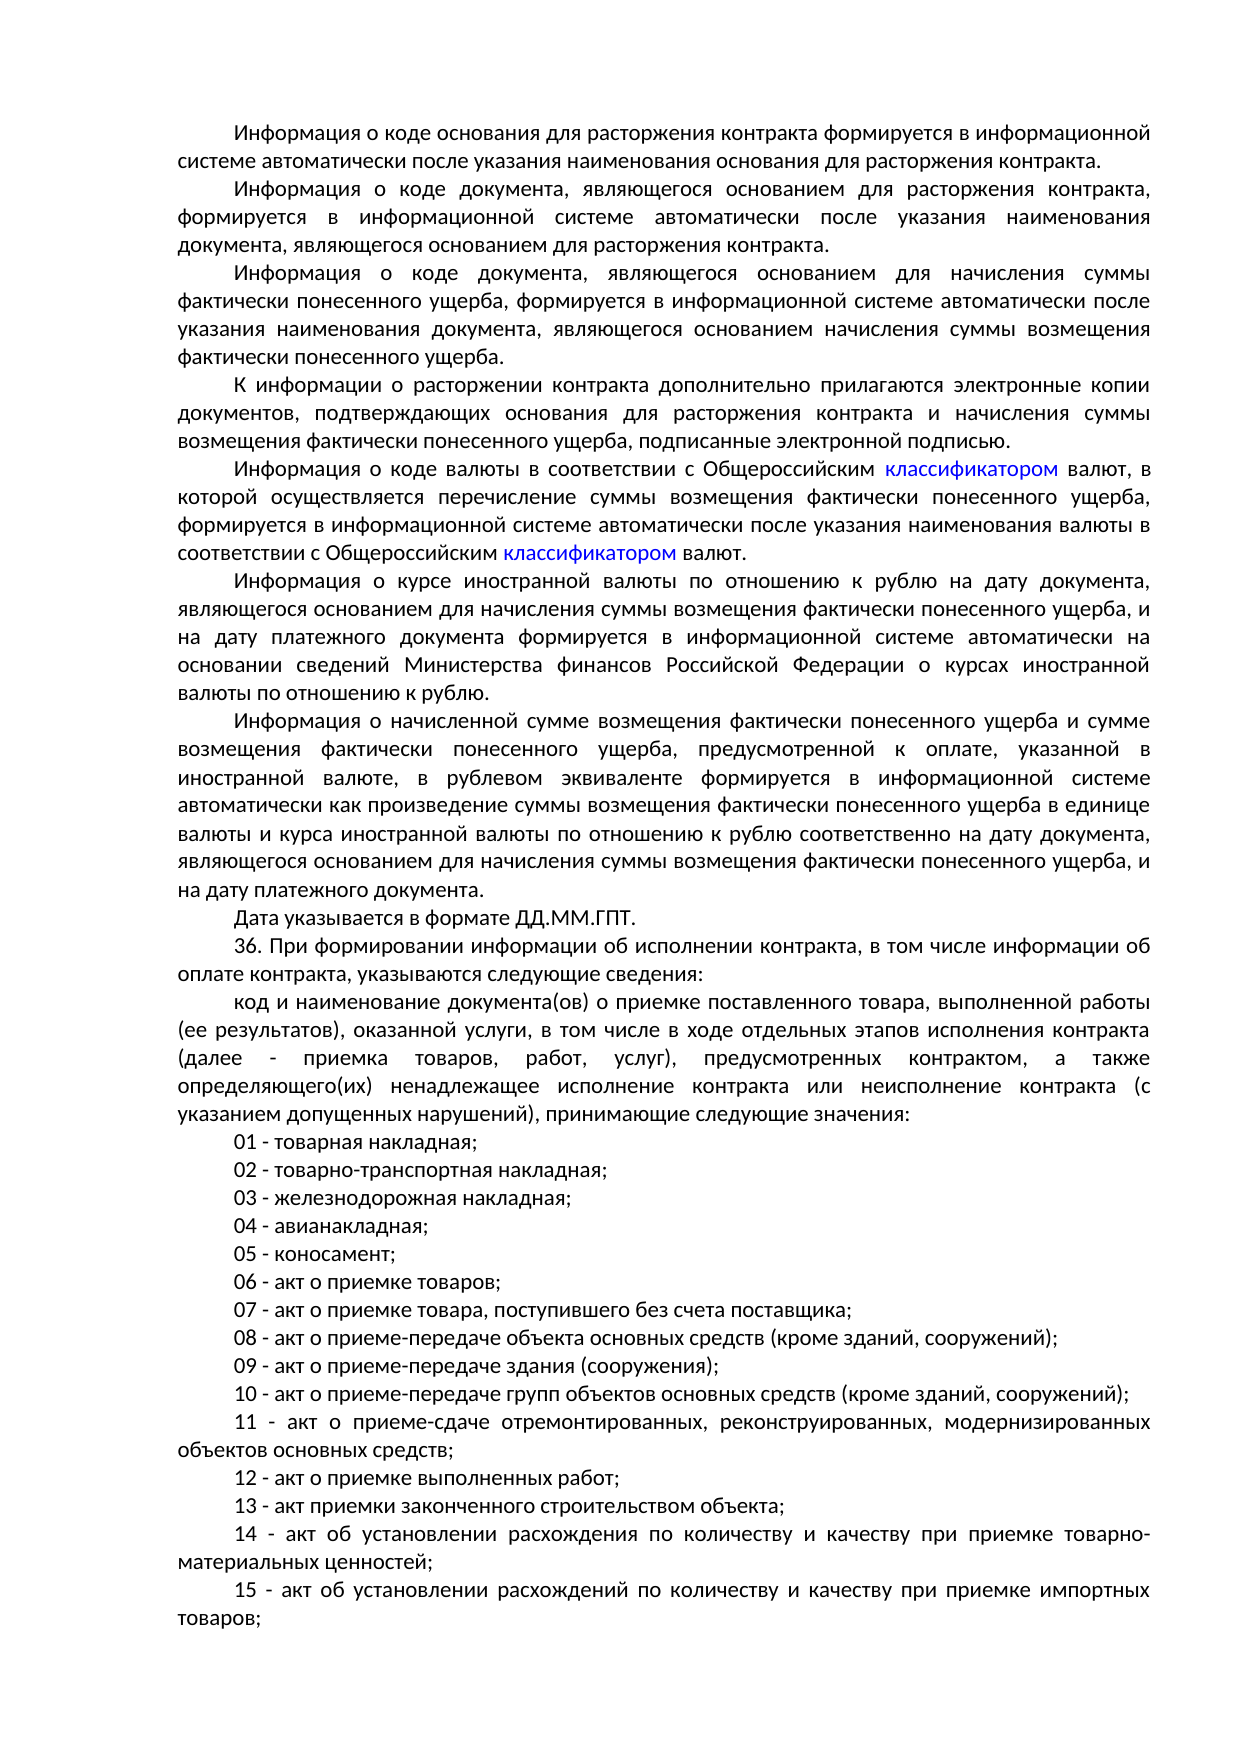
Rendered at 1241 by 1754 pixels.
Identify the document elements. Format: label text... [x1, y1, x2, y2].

text Информация о коде документа, являющегося основанием для расторжения контракта, формируется в информационной системе автоматически после указания наименования документа, являющегося основанием для расторжения контракта. [177, 174, 1152, 258]
text 02 - товарно-транспортная накладная; [177, 1155, 1152, 1183]
text 14 - акт об установлении расхождения по количеству и качеству при приемке товарно-материальных ценностей; [177, 1519, 1152, 1575]
text 06 - акт о приемке товаров; [177, 1267, 1152, 1295]
text 04 - авианакладная; [177, 1211, 1152, 1239]
text 12 - акт о приемке выполненных работ; [177, 1463, 1152, 1491]
text 36. При формировании информации об исполнении контракта, в том числе информации об оплате контракта, указываются следующие сведения: [177, 931, 1152, 987]
text 09 - акт о приеме-передаче здания (сооружения); [177, 1351, 1152, 1379]
text Информация о курсе иностранной валюты по отношению к рублю на дату документа, являющегося основанием для начисления суммы возмещения фактически понесенного ущерба, и на дату платежного документа формируется в информационной системе автоматически на основании сведений Министерства финансов Российской Федерации о курсах иностранной валюты по отношению к рублю. [177, 566, 1152, 707]
text 01 - товарная накладная; [177, 1127, 1152, 1155]
text К информации о расторжении контракта дополнительно прилагаются электронные копии документов, подтверждающих основания для расторжения контракта и начисления суммы возмещения фактически понесенного ущерба, подписанные электронной подписью. [177, 370, 1152, 454]
text 15 - акт об установлении расхождений по количеству и качеству при приемке импортных товаров; [177, 1575, 1152, 1631]
text 03 - железнодорожная накладная; [177, 1183, 1152, 1211]
text Информация о коде валюты в соответствии с Общероссийским классификатором валют, в которой осуществляется перечисление суммы возмещения фактически понесенного ущерба, формируется в информационной системе автоматически после указания наименования валюты в соответствии с Общероссийским классификатором валют. [177, 454, 1152, 566]
text код и наименование документа(ов) о приемке поставленного товара, выполненной работы (ее результатов), оказанной услуги, в том числе в ходе отдельных этапов исполнения контракта (далее - приемка товаров, работ, услуг), предусмотренных контрактом, а также определяющего(их) ненадлежащее исполнение контракта или неисполнение контракта (с указанием допущенных нарушений), принимающие следующие значения: [177, 987, 1152, 1127]
text Информация о коде документа, являющегося основанием для начисления суммы фактически понесенного ущерба, формируется в информационной системе автоматически после указания наименования документа, являющегося основанием начисления суммы возмещения фактически понесенного ущерба. [177, 258, 1152, 370]
text 07 - акт о приемке товара, поступившего без счета поставщика; [177, 1295, 1152, 1323]
text Дата указывается в формате ДД.ММ.ГПТ. [177, 903, 1152, 931]
text 05 - коносамент; [177, 1239, 1152, 1267]
text 13 - акт приемки законченного строительством объекта; [177, 1491, 1152, 1519]
text 11 - акт о приеме-сдаче отремонтированных, реконструированных, модернизированных объектов основных средств; [177, 1407, 1152, 1463]
text 10 - акт о приеме-передаче групп объектов основных средств (кроме зданий, сооружений); [177, 1379, 1152, 1407]
text Информация о коде основания для расторжения контракта формируется в информационной системе автоматически после указания наименования основания для расторжения контракта. [177, 118, 1152, 174]
text 08 - акт о приеме-передаче объекта основных средств (кроме зданий, сооружений); [177, 1323, 1152, 1351]
text Информация о начисленной сумме возмещения фактически понесенного ущерба и сумме возмещения фактически понесенного ущерба, предусмотренной к оплате, указанной в иностранной валюте, в рублевом эквиваленте формируется в информационной системе автоматически как произведение суммы возмещения фактически понесенного ущерба в единице валюты и курса иностранной валюты по отношению к рублю соответственно на дату документа, являющегося основанием для начисления суммы возмещения фактически понесенного ущерба, и на дату платежного документа. [177, 707, 1152, 903]
